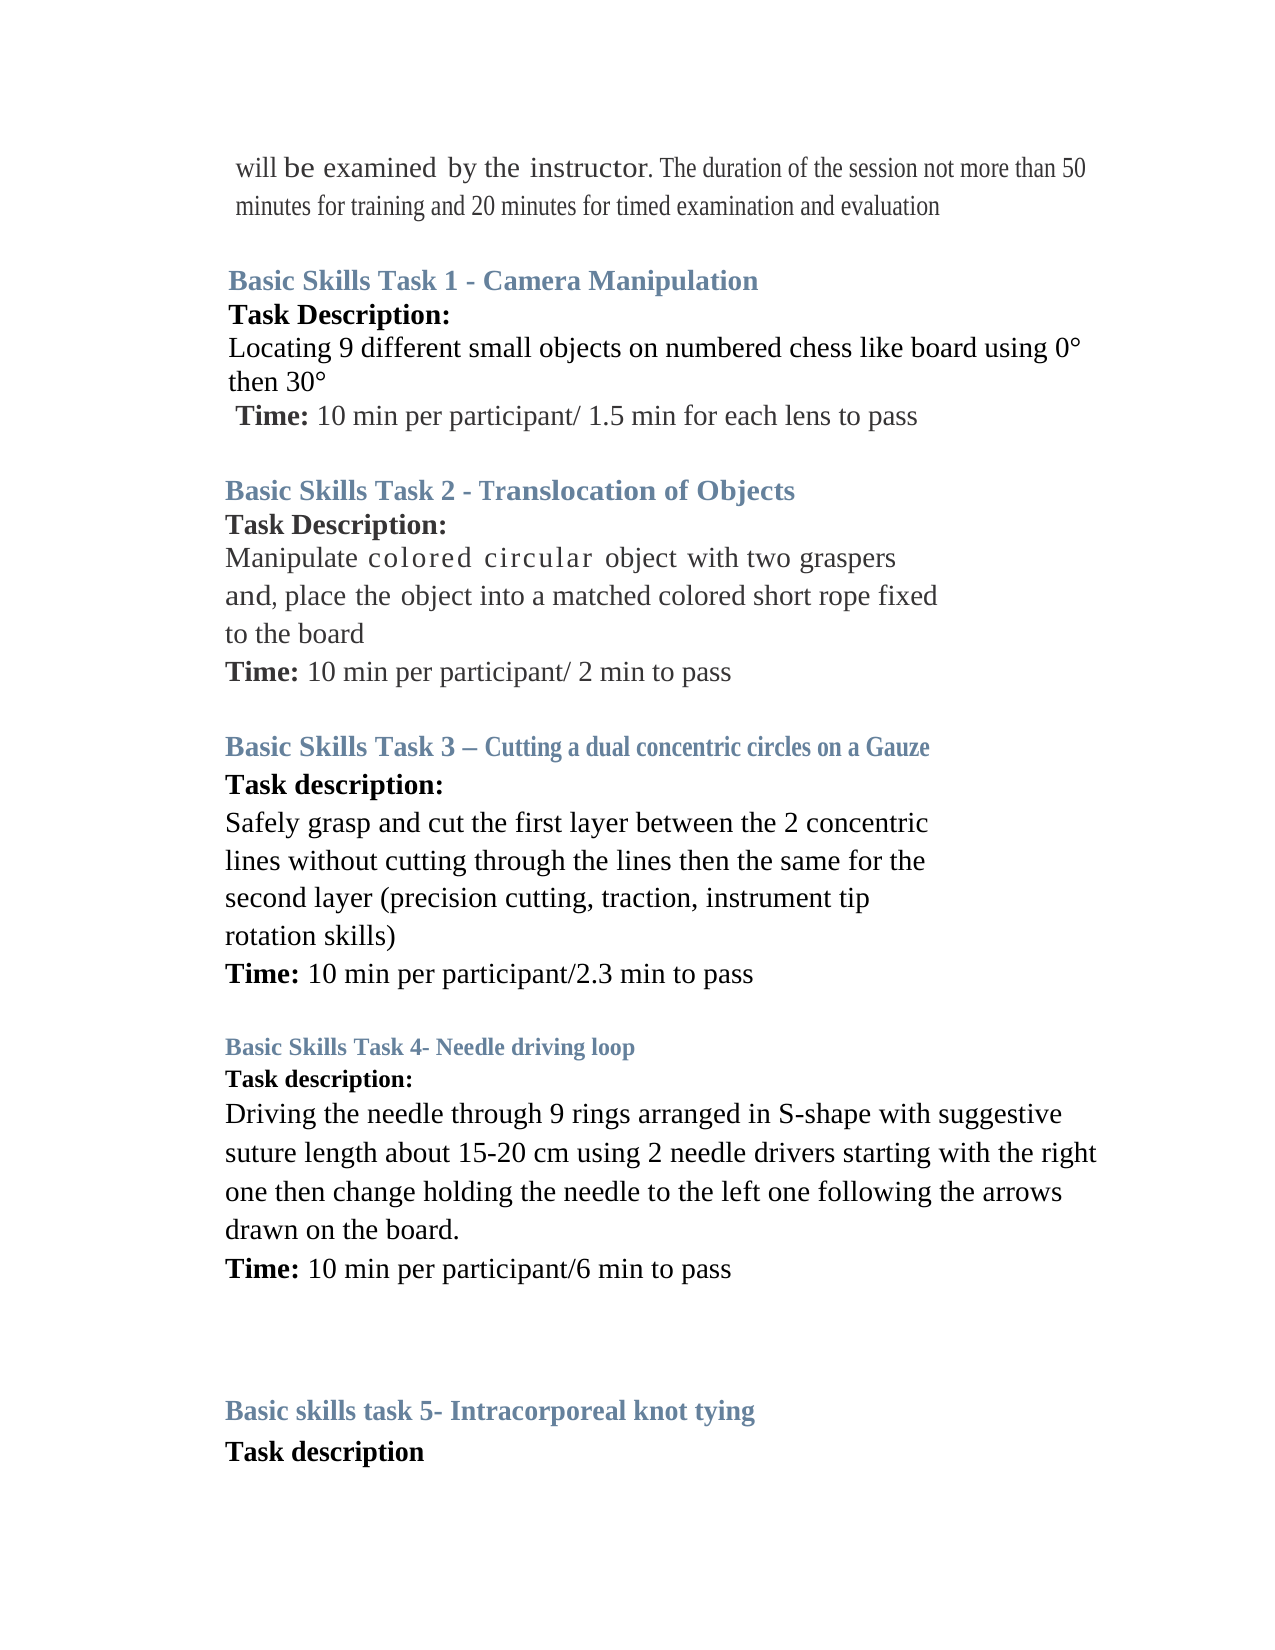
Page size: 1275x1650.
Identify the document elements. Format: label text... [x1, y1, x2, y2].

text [235, 150, 1108, 221]
text Locating 9 different small objects on numbered chess like board using 0° then 30° [228, 331, 1125, 398]
text Task Description: [225, 507, 1125, 540]
text Time: 10 min per participant/6 min to pass [225, 1251, 957, 1284]
text Manipulate colored circular object with two graspers and, place the object into a matched colored short rope fixed to the board [225, 540, 957, 649]
text Basic Skills Task 3 – Cutting a dual concentric circles on a Gauze [225, 729, 957, 763]
text Safely grasp and cut the first layer between the 2 concentric lines without cutting through the lines then the same for the second layer (precision cutting, traction, instrument tip rotation skills) [225, 805, 957, 952]
text Task description: [225, 767, 957, 801]
text Time: 10 min per participant/ 2 min to pass [225, 654, 957, 687]
text Driving the needle through 9 rings arranged in S-shape with suggestive suture length about 15-20 cm using 2 needle drivers starting with the right one then change holding the needle to the left one following the arrows drawn on the board. [225, 1097, 1125, 1246]
text Time: 10 min per participant/ 1.5 min for each lens to pass [228, 398, 1075, 431]
text Basic Skills Task 2 - Translocation of Objects [225, 473, 1125, 507]
text Basic Skills Task 4- Needle driving loop [225, 1032, 957, 1061]
text Basic Skills Task 1 - Camera Manipulation [228, 263, 1125, 297]
text Task description [225, 1445, 1125, 1466]
text Basic skills task 5- Intracorporeal knot tying [225, 1403, 1125, 1424]
text Task description: [225, 1064, 957, 1093]
text Task Description: [228, 297, 1125, 331]
text Time: 10 min per participant/2.3 min to pass [225, 956, 957, 990]
